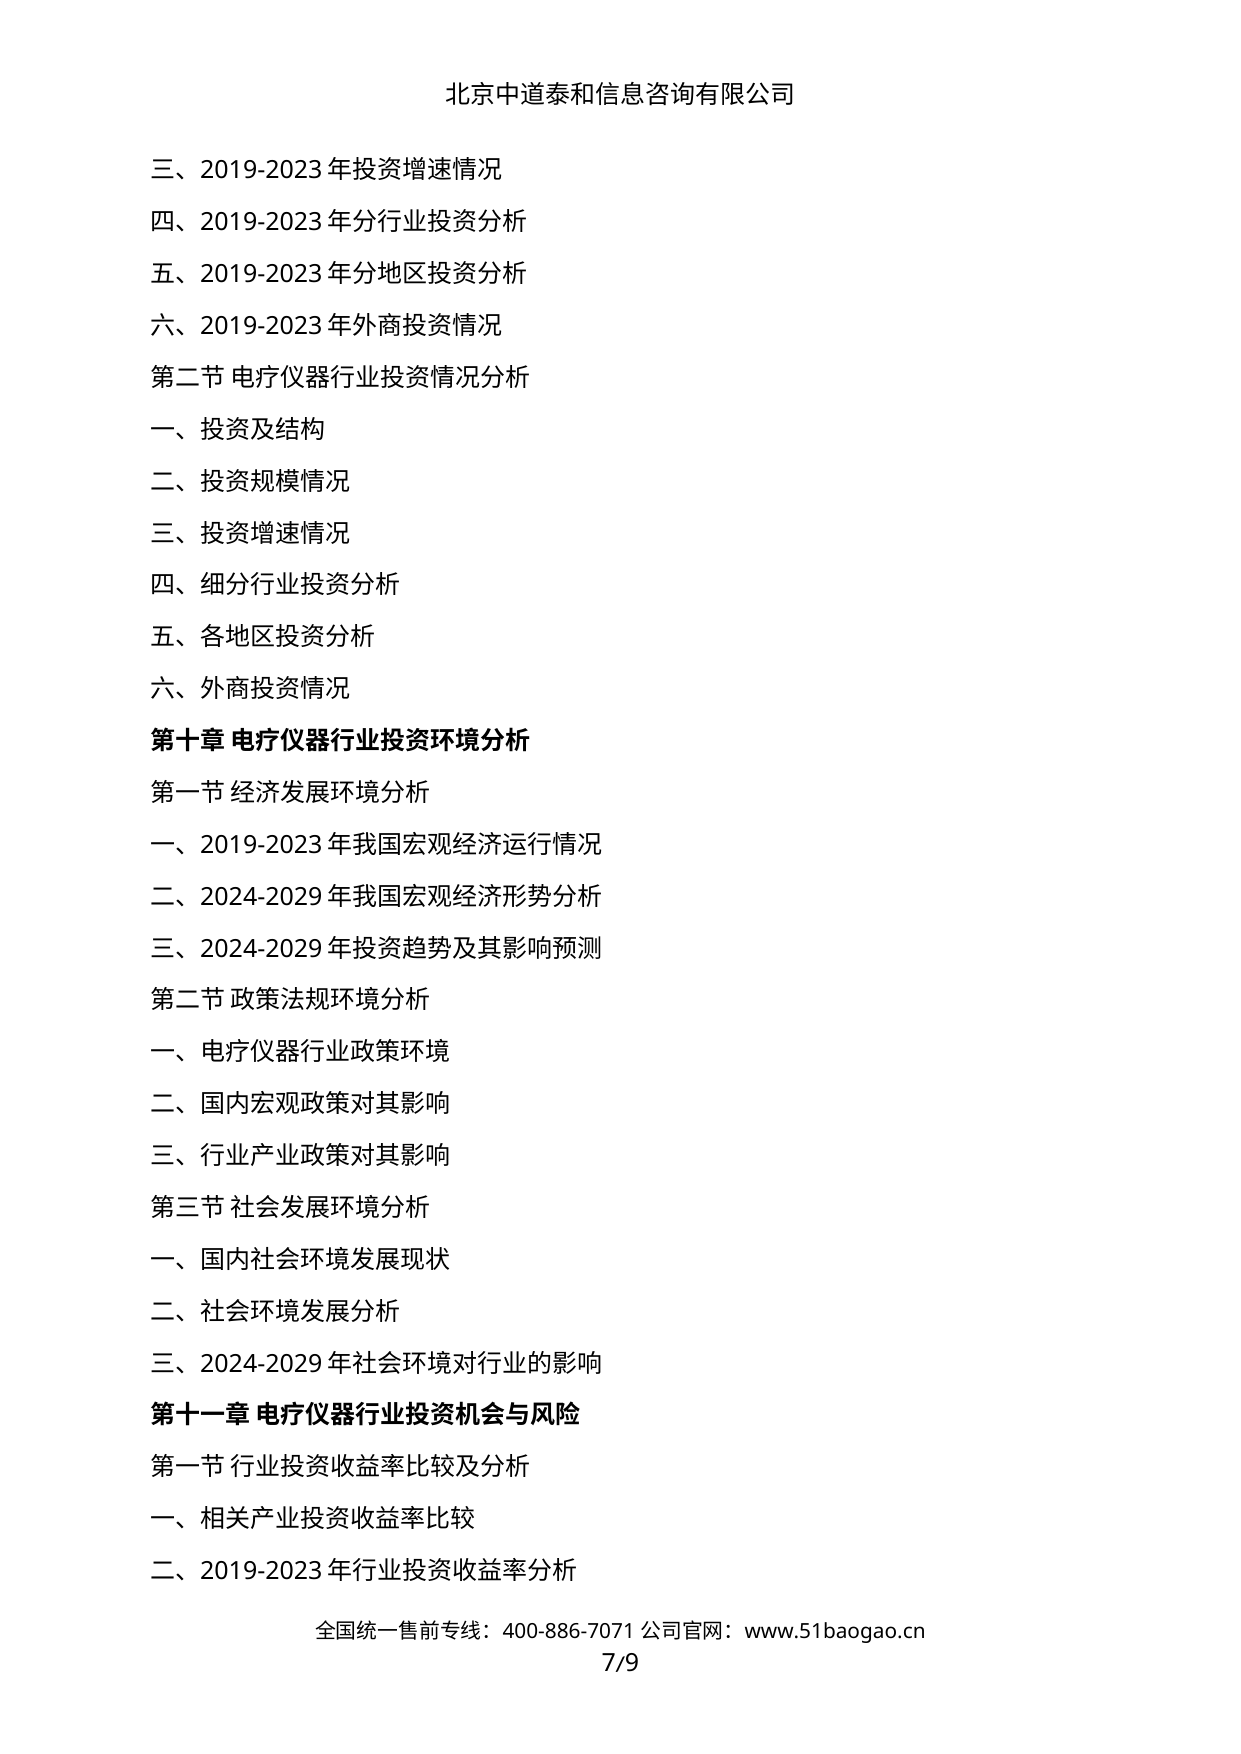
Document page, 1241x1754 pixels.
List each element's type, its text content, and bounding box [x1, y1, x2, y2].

text 三、行业产业政策对其影响 [150, 1136, 1090, 1172]
text 一、相关产业投资收益率比较 [150, 1499, 1090, 1535]
text 第一节 行业投资收益率比较及分析 [150, 1447, 1090, 1483]
text 第十章 电疗仪器行业投资环境分析 [150, 721, 1090, 757]
text 四、细分行业投资分析 [150, 565, 1090, 601]
text 五、各地区投资分析 [150, 617, 1090, 653]
text 三、2024-2029年投资趋势及其影响预测 [150, 928, 1090, 964]
text 六、2019-2023年外商投资情况 [150, 306, 1090, 342]
text 一、投资及结构 [150, 409, 1090, 446]
text 第二节 电疗仪器行业投资情况分析 [150, 357, 1090, 394]
text 第一节 经济发展环境分析 [150, 772, 1090, 809]
text 二、2019-2023年行业投资收益率分析 [150, 1551, 1090, 1587]
text 三、2024-2029年社会环境对行业的影响 [150, 1343, 1090, 1379]
text 六、外商投资情况 [150, 669, 1090, 705]
text 第三节 社会发展环境分析 [150, 1187, 1090, 1224]
text 一、2019-2023年我国宏观经济运行情况 [150, 824, 1090, 861]
text 第十一章 电疗仪器行业投资机会与风险 [150, 1395, 1090, 1431]
text 一、电疗仪器行业政策环境 [150, 1032, 1090, 1068]
text 第二节 政策法规环境分析 [150, 980, 1090, 1016]
text 四、2019-2023年分行业投资分析 [150, 202, 1090, 238]
text 三、2019-2023年投资增速情况 [150, 150, 1090, 186]
text 一、国内社会环境发展现状 [150, 1239, 1090, 1276]
text 二、社会环境发展分析 [150, 1291, 1090, 1327]
text 二、国内宏观政策对其影响 [150, 1084, 1090, 1120]
text 五、2019-2023年分地区投资分析 [150, 254, 1090, 290]
text 二、2024-2029年我国宏观经济形势分析 [150, 876, 1090, 912]
text 三、投资增速情况 [150, 513, 1090, 549]
text 二、投资规模情况 [150, 461, 1090, 497]
